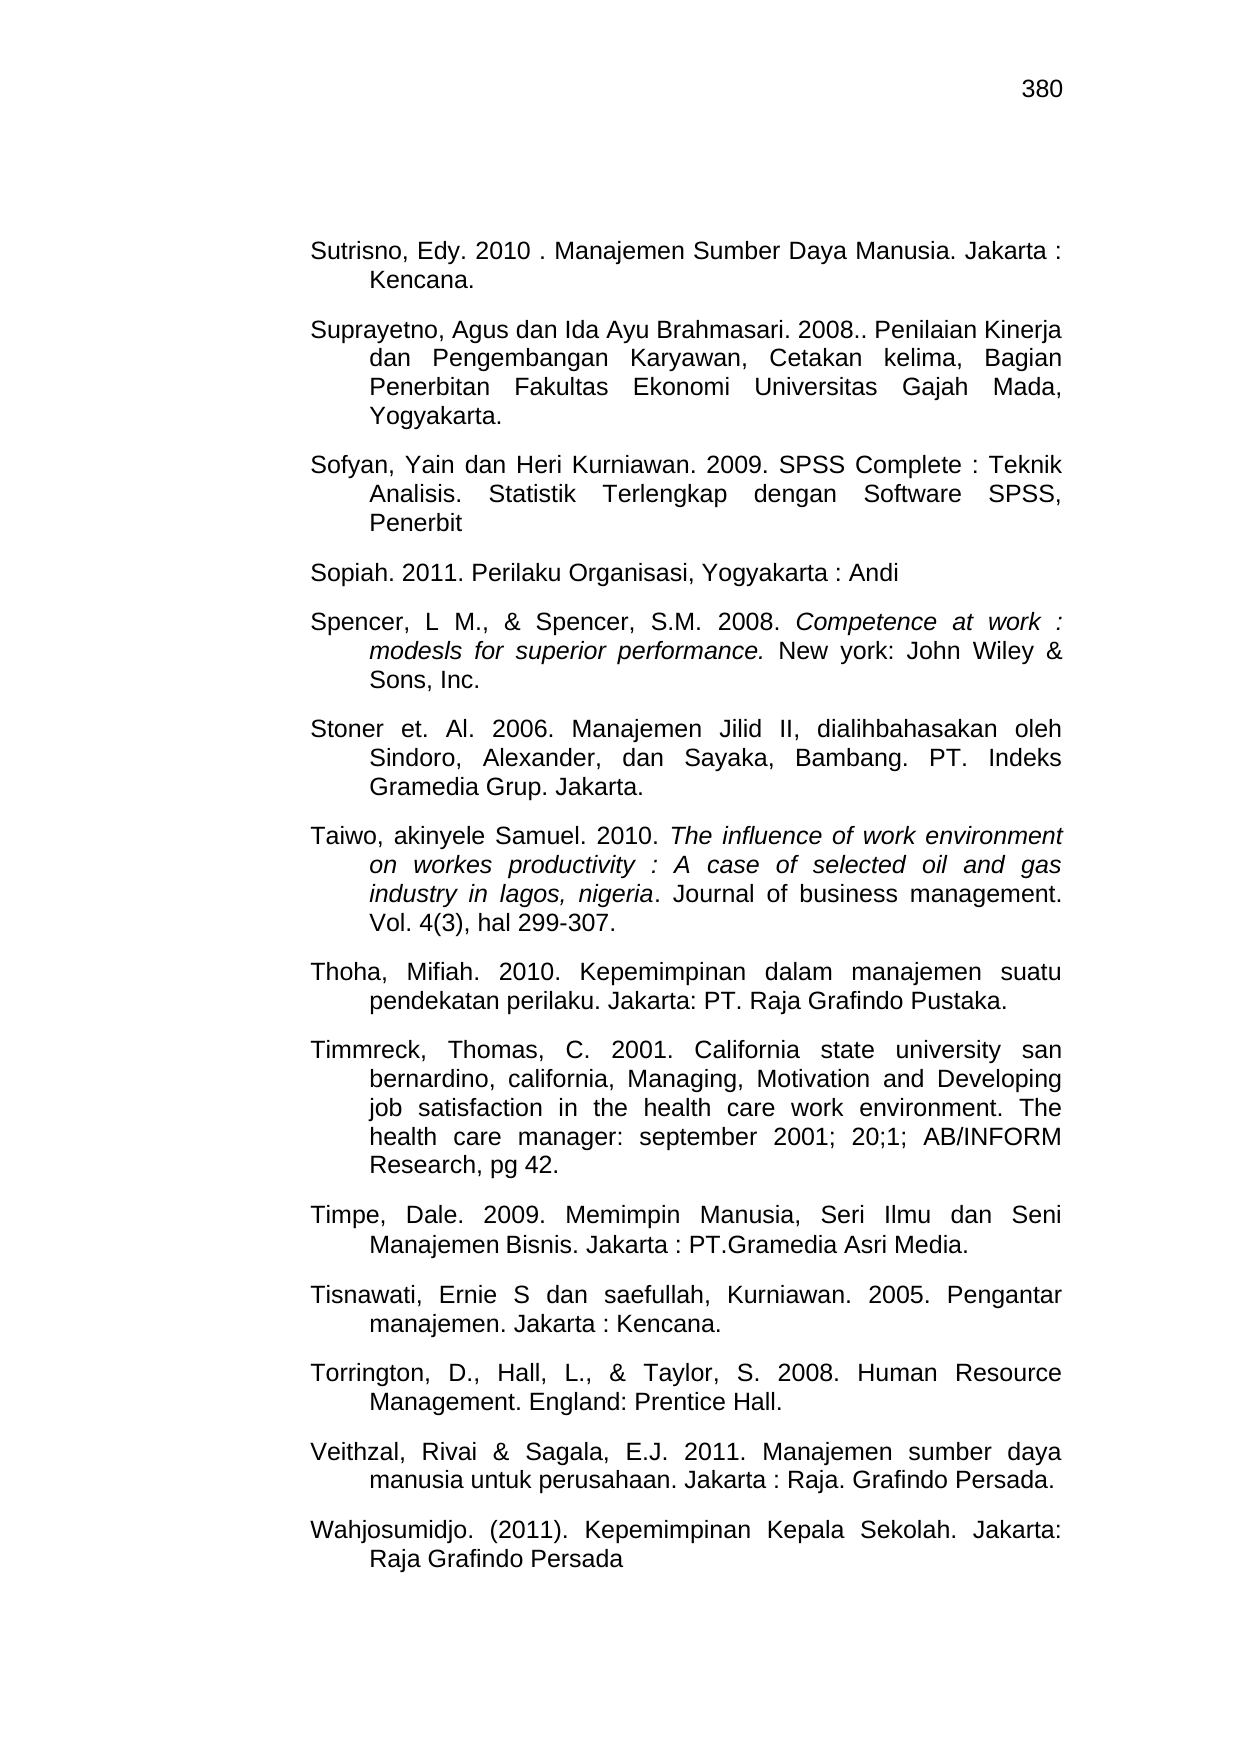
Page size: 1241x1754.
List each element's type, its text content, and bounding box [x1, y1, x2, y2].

text Stoner et. Al. 2006. Manajemen Jilid II, dialihbahasakan oleh Sindoro, Alexander, dan Sayaka, Bambang. PT. Indeks Gramedia Grup. Jakarta. [310, 714, 1063, 800]
text Sopiah. 2011. Perilaku Organisasi, Yogyakarta : Andi [310, 557, 1063, 586]
text Sofyan, Yain dan Heri Kurniawan. 2009. SPSS Complete : Teknik Analisis. Statistik Terlengkap dengan Software SPSS, Penerbit [310, 450, 1063, 537]
text Timpe, Dale. 2009. Memimpin Manusia, Seri Ilmu dan Seni Manajemen Bisnis. Jakarta : PT.Gramedia Asri Media. [310, 1200, 1063, 1259]
text Spencer, L M., & Spencer, S.M. 2008. Competence at work : modesls for superior performance. New york: John Wiley & Sons, Inc. [310, 607, 1063, 693]
text Timmreck, Thomas, C. 2001. California state university san bernardino, california, Managing, Motivation and Developing job satisfaction in the health care work environment. The health care manager: september 2001; 20;1; AB/INFORM Research, pg 42. [310, 1035, 1063, 1179]
text Tisnawati, Ernie S dan saefullah, Kurniawan. 2005. Pengantar manajemen. Jakarta : Kencana. [310, 1280, 1063, 1338]
text Torrington, D., Hall, L., & Taylor, S. 2008. Human Resource Management. England: Prentice Hall. [310, 1358, 1063, 1416]
text Sutrisno, Edy. 2010 . Manajemen Sumber Daya Manusia. Jakarta : Kencana. [310, 236, 1063, 294]
text Taiwo, akinyele Samuel. 2010. The influence of work environment on workes productivity : A case of selected oil and gas industry in lagos, nigeria. Journal of business management. Vol. 4(3), hal 299-307. [310, 821, 1063, 936]
text Wahjosumidjo. (2011). Kepemimpinan Kepala Sekolah. Jakarta: Raja Grafindo Persada [310, 1515, 1063, 1573]
text Thoha, Mifiah. 2010. Kepemimpinan dalam manajemen suatu pendekatan perilaku. Jakarta: PT. Raja Grafindo Pustaka. [310, 957, 1063, 1014]
text Veithzal, Rivai & Sagala, E.J. 2011. Manajemen sumber daya manusia untuk perusahaan. Jakarta : Raja. Grafindo Persada. [310, 1437, 1063, 1494]
text Suprayetno, Agus dan Ida Ayu Brahmasari. 2008.. Penilaian Kinerja dan Pengembangan Karyawan, Cetakan kelima, Bagian Penerbitan Fakultas Ekonomi Universitas Gajah Mada, Yogyakarta. [310, 314, 1063, 429]
